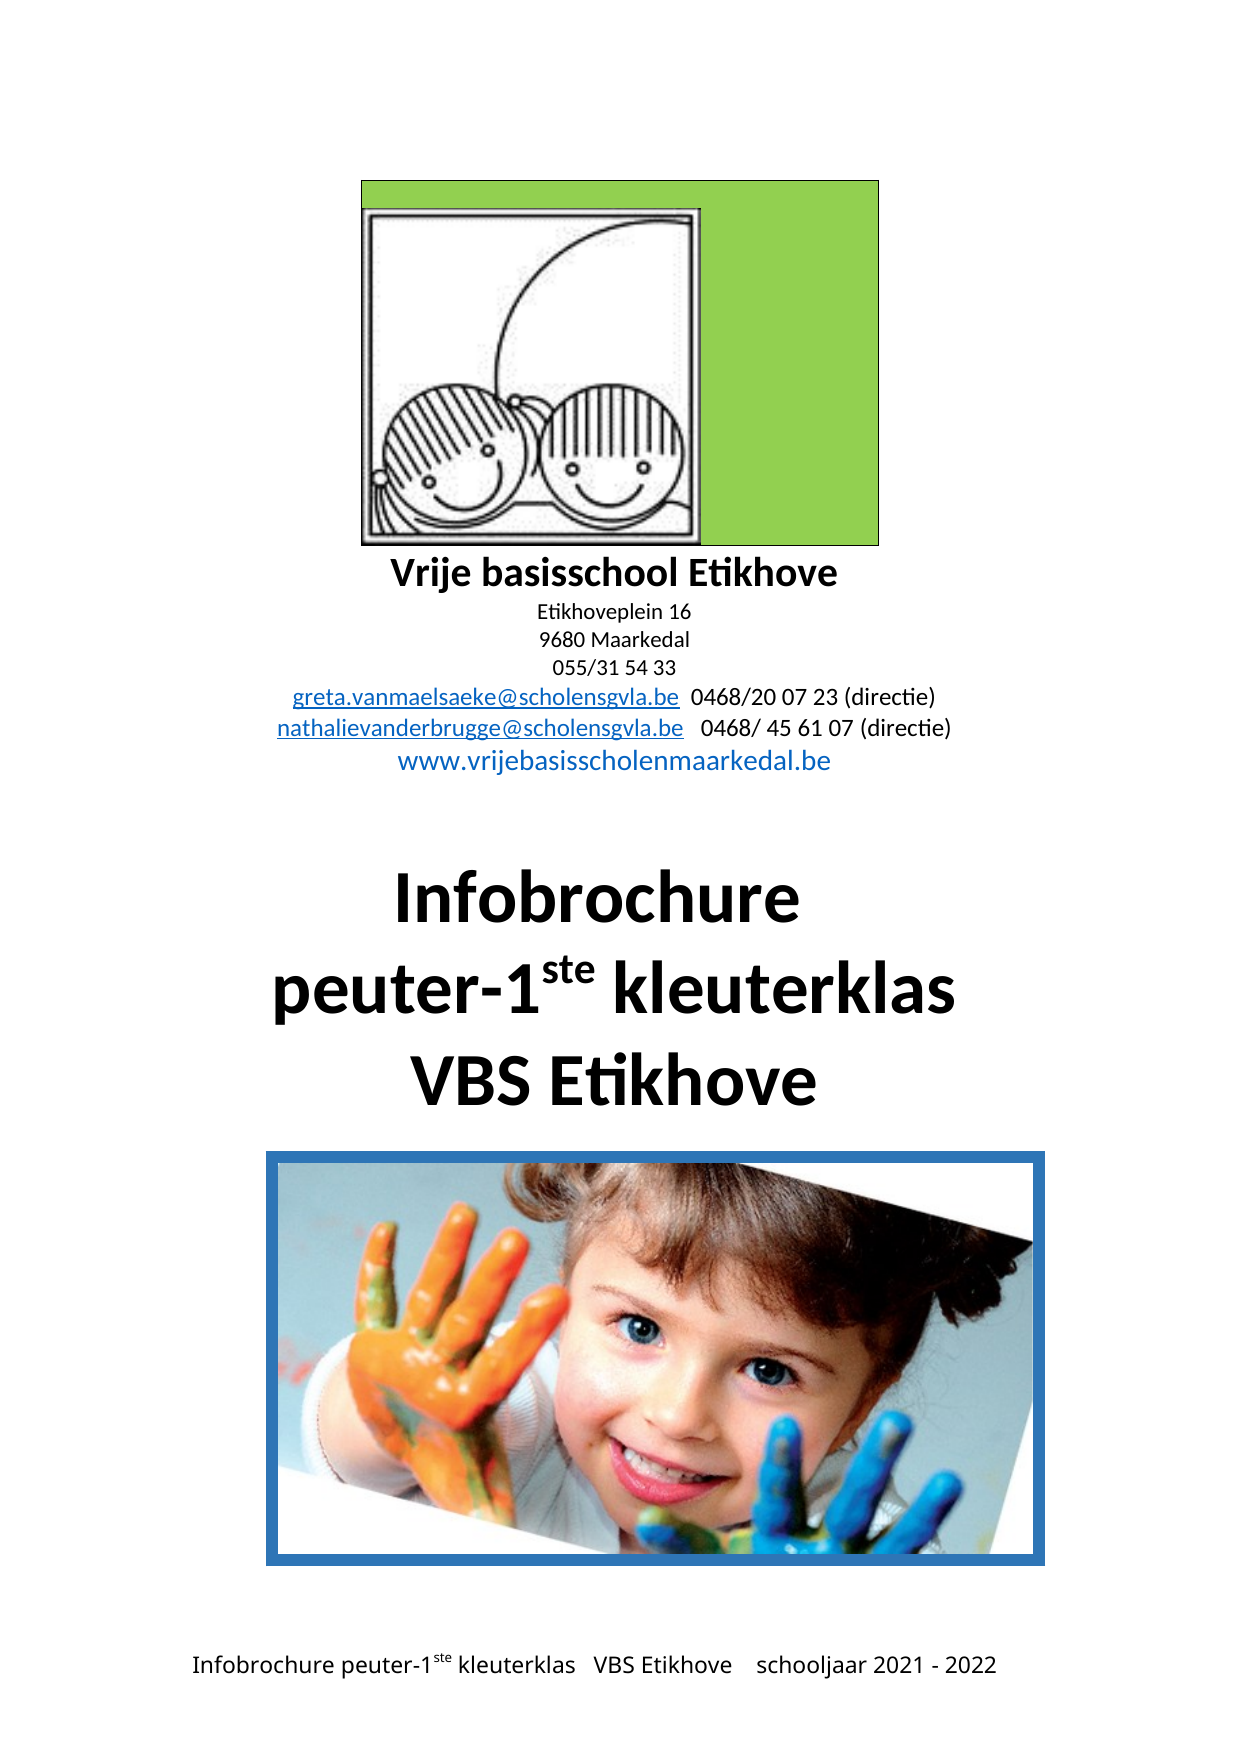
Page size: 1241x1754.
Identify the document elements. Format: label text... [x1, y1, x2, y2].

text Vrije basisschool Etikhove Etikhoveplein 16 9680 Maarkedal 055/31 54 33 greta.vanmaelsaeke@scholensgvla.be 0468/20 07 23 (directie) nathalievanderbrugge@scholensgvla.be 0468/ 45 61 07 (directie) www.vrijebasisscholenmaarkedal.be Infobrochure peuter-1ste kleuterklas VBS Etikhove [148, 546, 1081, 1124]
table_header VBS Etikhove [362, 181, 878, 545]
picture [785, 1544, 797, 1554]
picture [361, 208, 701, 546]
picture [278, 1163, 1033, 1554]
